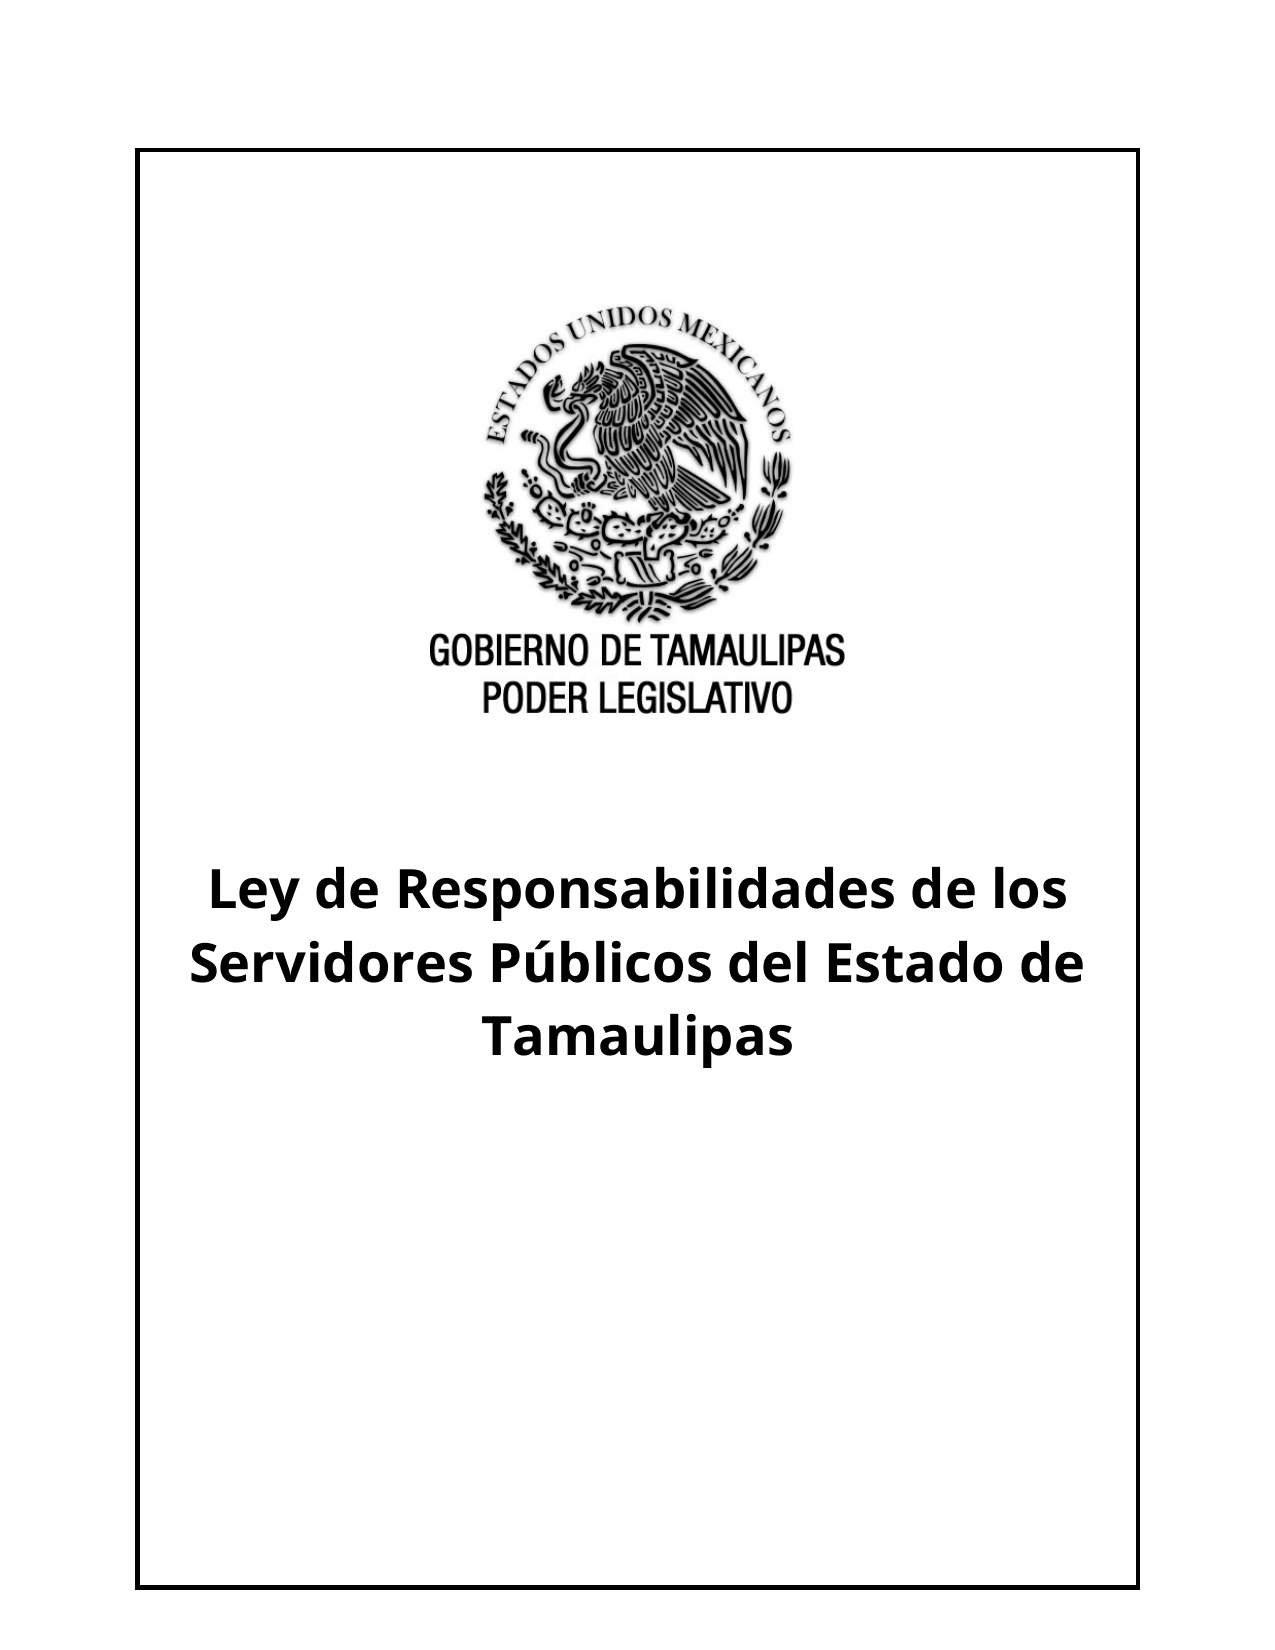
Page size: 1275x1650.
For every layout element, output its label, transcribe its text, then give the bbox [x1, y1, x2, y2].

picture [430, 303, 845, 714]
text Ley de Responsabilidades de los Servidores Públicos del Estado de Tamaulipas [148, 850, 1127, 1072]
